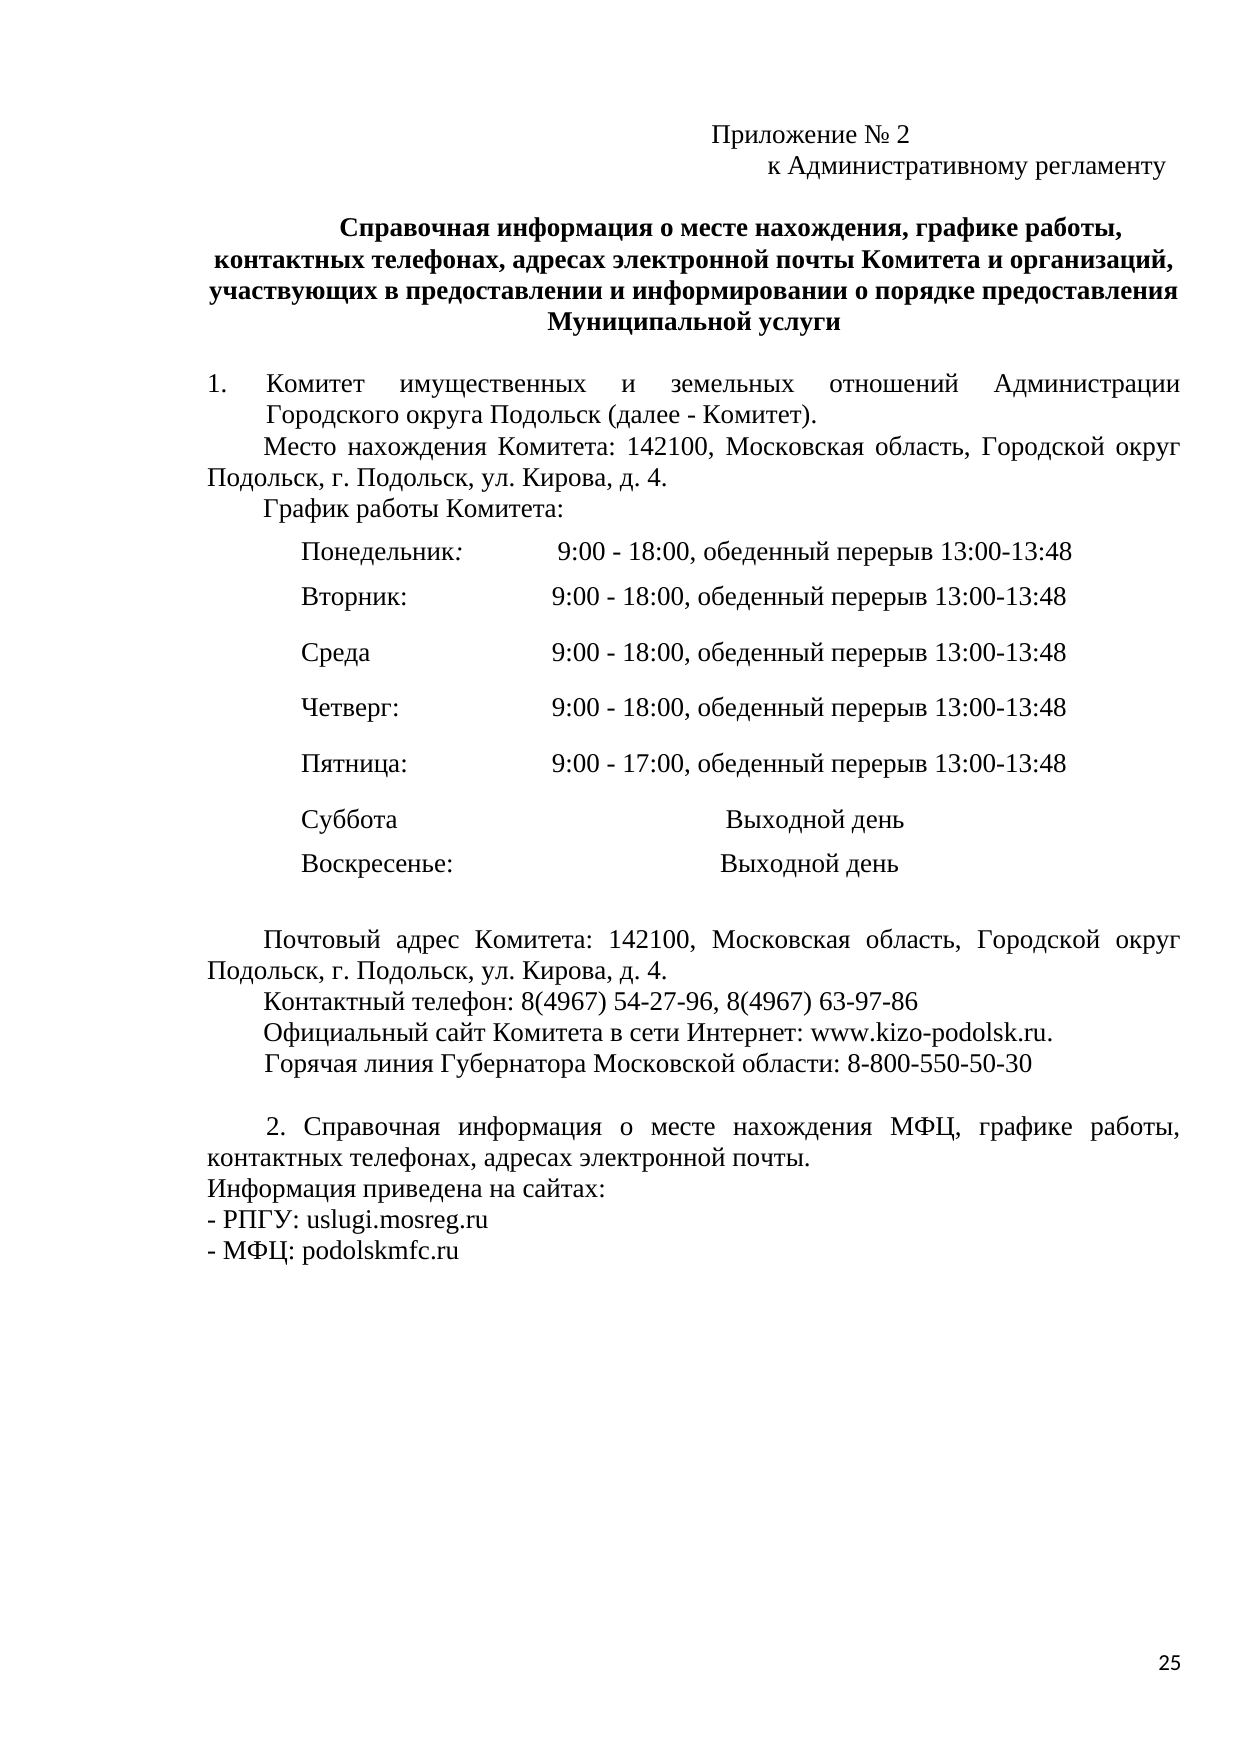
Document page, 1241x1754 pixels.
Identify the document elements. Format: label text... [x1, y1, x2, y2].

text Справочная информация о месте нахождения, графике работы, контактных телефонах, адресах электронной почты Комитета и организаций, участвующих в предоставлении и информировании о порядке предоставления Муниципальной услуги [207, 212, 1181, 336]
table_cell 9:00 - 17:00, обеденный перерыв 13:00-13:48 [500, 747, 1098, 803]
text Официальный сайт Комитета в сети Интернет: www.kizo-podolsk.ru. [207, 1016, 1181, 1047]
text Почтовый адрес Комитета: 142100, Московская область, Городской округ Подольск, г. Подольск, ул. Кирова, д. 4. [207, 923, 1181, 985]
text Информация приведена на сайтах: [207, 1172, 1181, 1203]
table_header Понедельник: [290, 536, 500, 580]
table_cell Воскресенье: [290, 848, 500, 892]
table_cell Среда [290, 636, 500, 691]
table_cell Суббота [290, 803, 500, 847]
table_cell Четверг: [290, 691, 500, 747]
text 2. Справочная информация о месте нахождения МФЦ, графике работы, контактных телефонах, адресах электронной почты. [207, 1110, 1181, 1172]
table_cell 9:00 - 18:00, обеденный перерыв 13:00-13:48 [500, 580, 1098, 636]
text к Административному регламенту [711, 149, 1181, 180]
table_cell 9:00 - 18:00, обеденный перерыв 13:00-13:48 [500, 636, 1098, 691]
table_cell Пятница: [290, 747, 500, 803]
text Горячая линия Губернатора Московской области: 8-800-550-50-30 [207, 1047, 1181, 1078]
text График работы Комитета: [207, 492, 1181, 523]
list Комитет имущественных и земельных отношений Администрации Городского округа Подольск (далее - Комитет). [207, 367, 1181, 429]
table_header 9:00 - 18:00, обеденный перерыв 13:00-13:48 [500, 536, 1098, 580]
text Место нахождения Комитета: 142100, Московская область, Городской округ Подольск, г. Подольск, ул. Кирова, д. 4. [207, 429, 1181, 492]
table_cell Выходной день [500, 803, 1098, 847]
text - РПГУ: uslugi.mosreg.ru [207, 1203, 1181, 1234]
table_cell Выходной день [500, 848, 1098, 892]
text - МФЦ: podolskmfc.ru [207, 1234, 1181, 1265]
table_cell 9:00 - 18:00, обеденный перерыв 13:00-13:48 [500, 691, 1098, 747]
text Приложение № 2 [711, 118, 1181, 149]
text Контактный телефон: 8(4967) 54-27-96, 8(4967) 63-97-86 [207, 985, 1181, 1016]
table_cell Вторник: [290, 580, 500, 636]
